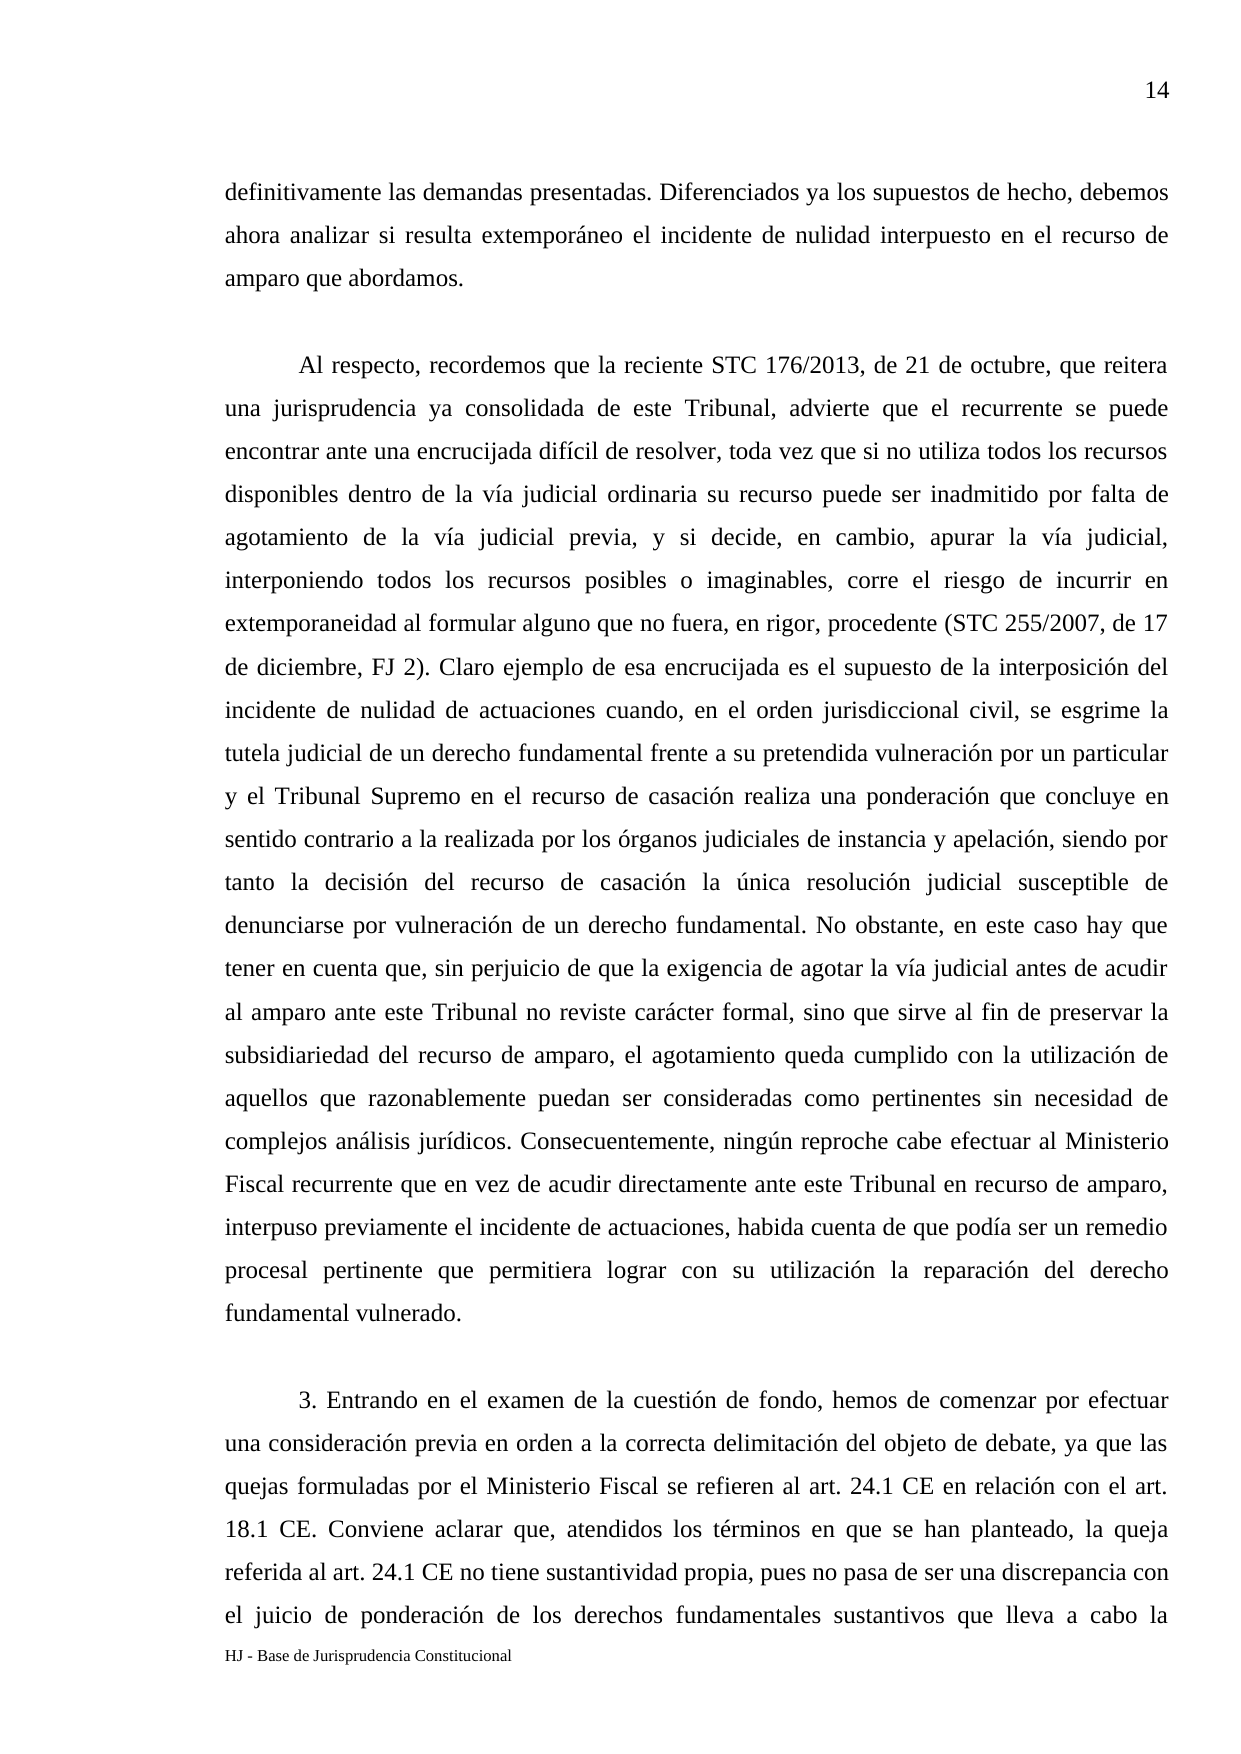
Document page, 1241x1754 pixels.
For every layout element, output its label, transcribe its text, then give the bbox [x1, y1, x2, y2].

text Al respecto, recordemos que la reciente STC 176/2013, de 21 de octubre, que reitera una jurisprudencia ya consolidada de este Tribunal, advierte que el recurrente se puede encontrar ante una encrucijada difícil de resolver, toda vez que si no utiliza todos los recursos disponibles dentro de la vía judicial ordinaria su recurso puede ser inadmitido por falta de agotamiento de la vía judicial previa, y si decide, en cambio, apurar la vía judicial, interponiendo todos los recursos posibles o imaginables, corre el riesgo de incurrir en extemporaneidad al formular alguno que no fuera, en rigor, procedente (STC 255/2007, de 17 de diciembre, FJ 2). Claro ejemplo de esa encrucijada es el supuesto de la interposición del incidente de nulidad de actuaciones cuando, en el orden jurisdiccional civil, se esgrime la tutela judicial de un derecho fundamental frente a su pretendida vulneración por un particular y el Tribunal Supremo en el recurso de casación realiza una ponderación que concluye en sentido contrario a la realizada por los órganos judiciales de instancia y apelación, siendo por tanto la decisión del recurso de casación la única resolución judicial susceptible de denunciarse por vulneración de un derecho fundamental. No obstante, en este caso hay que tener en cuenta que, sin perjuicio de que la exigencia de agotar la vía judicial antes de acudir al amparo ante este Tribunal no reviste carácter formal, sino que sirve al fin de preservar la subsidiariedad del recurso de amparo, el agotamiento queda cumplido con la utilización de aquellos que razonablemente puedan ser consideradas como pertinentes sin necesidad de complejos análisis jurídicos. Consecuentemente, ningún reproche cabe efectuar al Ministerio Fiscal recurrente que en vez de acudir directamente ante este Tribunal en recurso de amparo, interpuso previamente el incidente de actuaciones, habida cuenta de que podía ser un remedio procesal pertinente que permitiera lograr con su utilización la reparación del derecho fundamental vulnerado. [224, 350, 1169, 1327]
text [224, 177, 1169, 292]
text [224, 1385, 1169, 1629]
